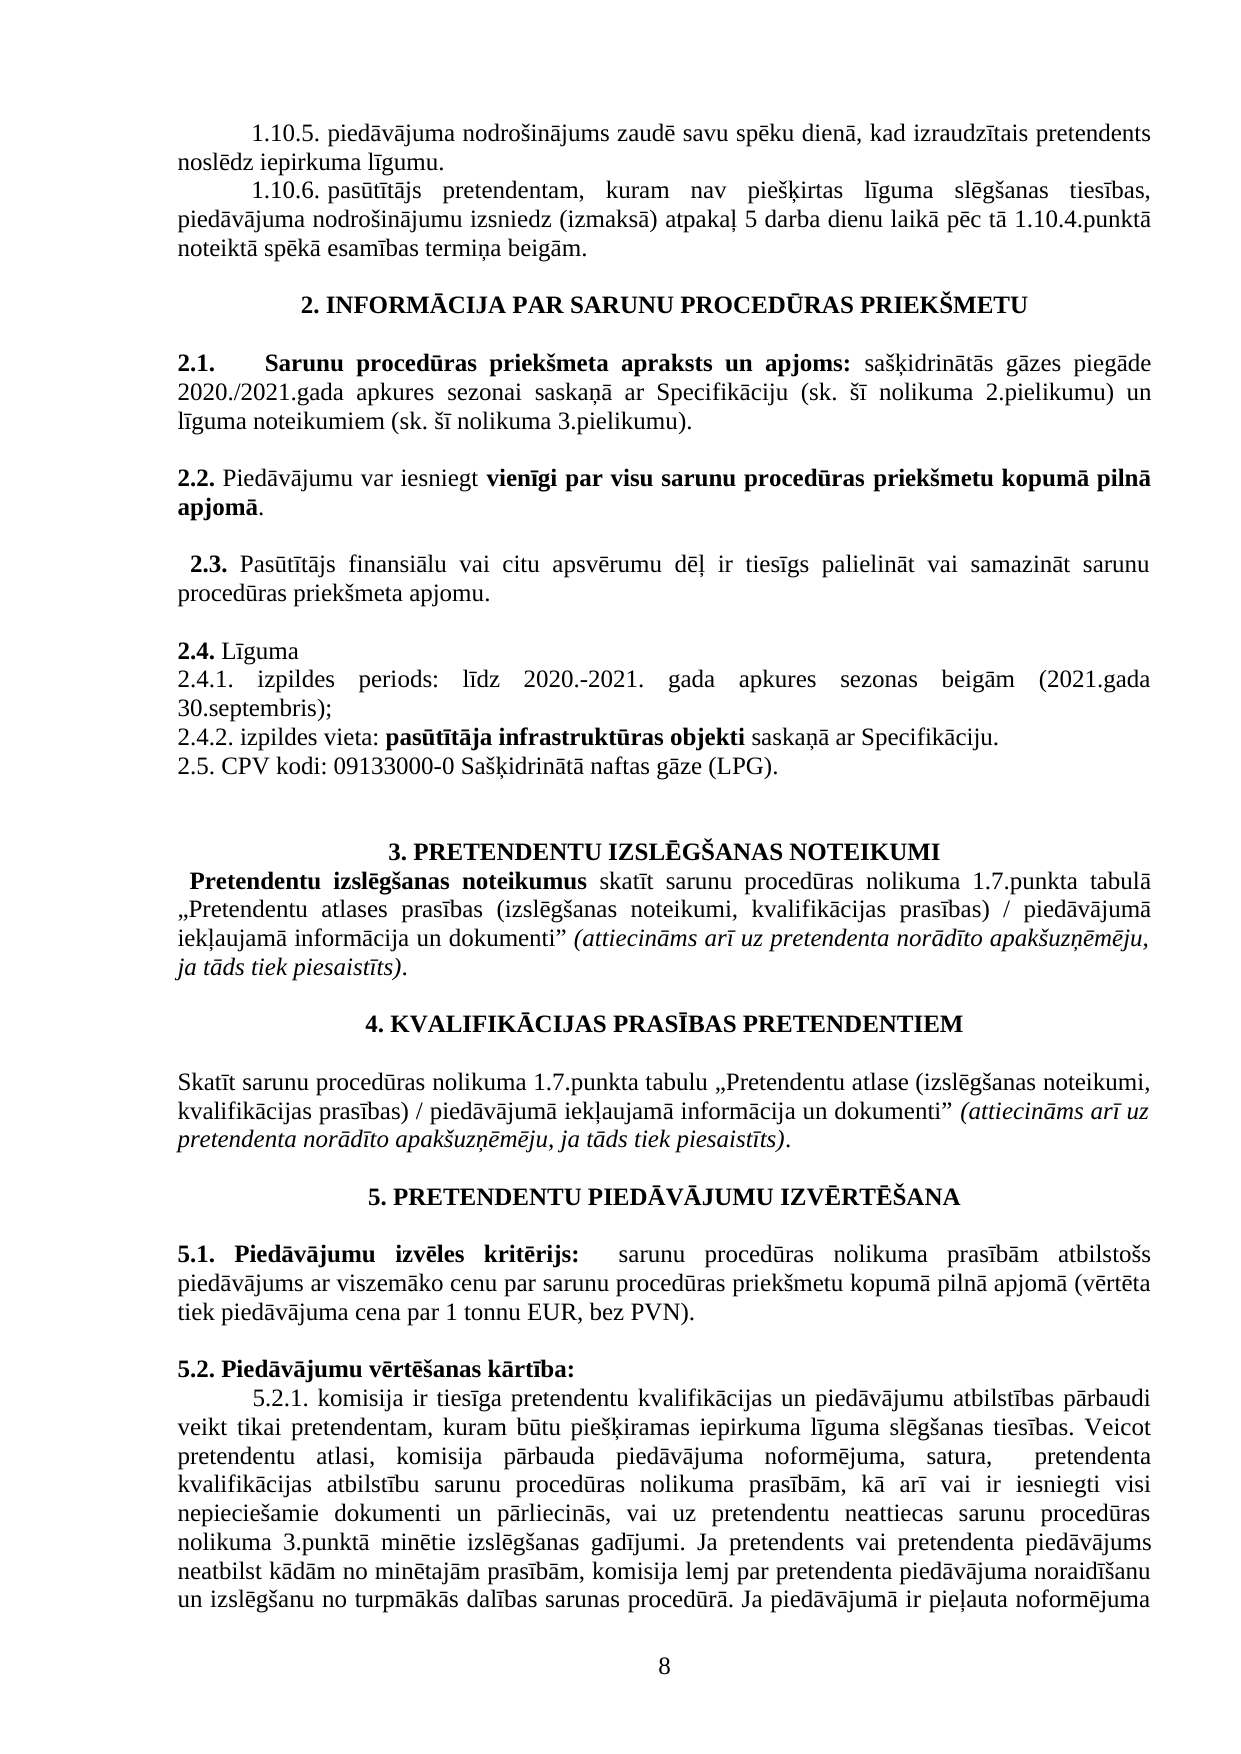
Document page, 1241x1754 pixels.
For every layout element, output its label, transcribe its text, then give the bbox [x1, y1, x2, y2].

text 5.2. Piedāvājumu vērtēšanas kārtība: [177, 1354, 1152, 1383]
text 2. INFORMĀCIJA PAR SARUNU PROCEDŪRAS PRIEKŠMETU [177, 291, 1152, 319]
list piedāvājuma nodrošinājums zaudē savu spēku dienā, kad izraudzītais pretendents noslēdz iepirkuma līgumu. [177, 118, 1152, 176]
text 5.1. Piedāvājumu izvēles kritērijs: sarunu procedūras nolikuma prasībām atbilstošs piedāvājums ar viszemāko cenu par sarunu procedūras priekšmetu kopumā pilnā apjomā (vērtēta tiek piedāvājuma cena par 1 tonnu EUR, bez PVN). [177, 1239, 1152, 1326]
text Skatīt sarunu procedūras nolikuma 1.7.punkta tabulu „Pretendentu atlase (izslēgšanas noteikumi, kvalifikācijas prasības) / piedāvājumā iekļaujamā informācija un dokumenti” (attiecināms arī uz pretendenta norādīto apakšuzņēmēju, ja tāds tiek piesaistīts). [177, 1067, 1152, 1153]
text 4. kvalifikācijas prasības pretendentIEm [177, 1009, 1152, 1038]
text 2.4. Līguma [177, 636, 1152, 664]
text 5. PRETENDENTU PIEDĀVĀJUMU IZVĒRTĒŠANA [177, 1182, 1152, 1211]
text 2.3. Pasūtītājs finansiālu vai citu apsvērumu dēļ ir tiesīgs palielināt vai samazināt sarunu procedūras priekšmeta apjomu. [177, 549, 1152, 607]
text 2.4.1. izpildes periods: līdz 2020.-2021. gada apkures sezonas beigām (2021.gada 30.septembris); [177, 664, 1152, 722]
text 2.2. Piedāvājumu var iesniegt vienīgi par visu sarunu procedūras priekšmetu kopumā pilnā apjomā. [177, 463, 1152, 521]
list Sarunu procedūras priekšmeta apraksts un apjoms: sašķidrinātās gāzes piegāde 2020./2021.gada apkures sezonai saskaņā ar Specifikāciju (sk. šī nolikuma 2.pielikumu) un līguma noteikumiem (sk. šī nolikuma 3.pielikumu). [177, 348, 1152, 434]
text 3. PRETENDENTU IZSLĒGŠANAS NOTEIKUMI [177, 837, 1152, 866]
list pasūtītājs pretendentam, kuram nav piešķirtas līguma slēgšanas tiesības, piedāvājuma nodrošinājumu izsniedz (izmaksā) atpakaļ 5 darba dienu laikā pēc tā 1.10.4.punktā noteiktā spēkā esamības termiņa beigām. [177, 176, 1152, 262]
text 2.5. CPV kodi: 09133000-0 Sašķidrinātā naftas gāze (LPG). [177, 751, 1152, 779]
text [177, 1383, 1152, 1613]
text 2.4.2. izpildes vieta: pasūtītāja infrastruktūras objekti saskaņā ar Specifikāciju. [177, 722, 1152, 751]
text Pretendentu izslēgšanas noteikumus skatīt sarunu procedūras nolikuma 1.7.punkta tabulā „Pretendentu atlases prasības (izslēgšanas noteikumi, kvalifikācijas prasības) / piedāvājumā iekļaujamā informācija un dokumenti” (attiecināms arī uz pretendenta norādīto apakšuzņēmēju, ja tāds tiek piesaistīts). [177, 866, 1152, 981]
